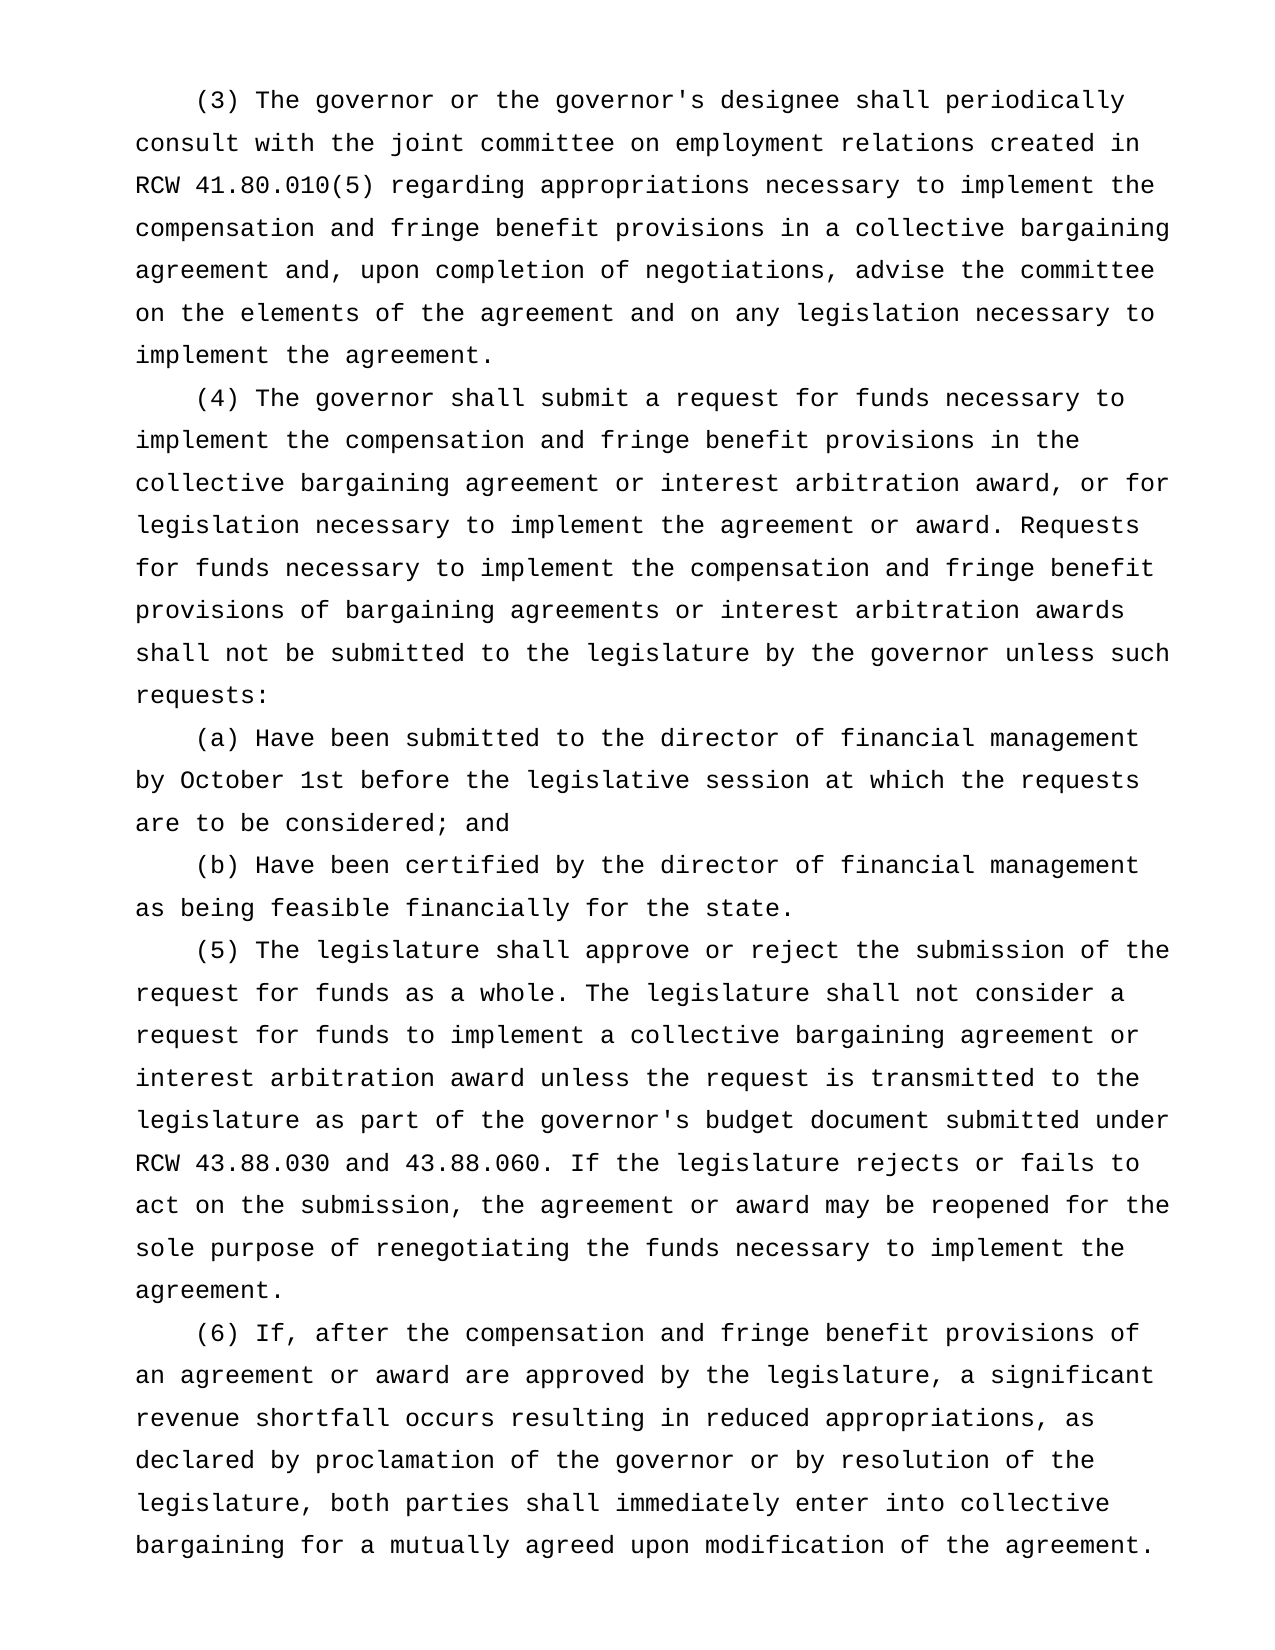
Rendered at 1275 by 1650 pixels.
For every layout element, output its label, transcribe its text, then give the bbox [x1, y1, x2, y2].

text (6) If, after the compensation and fringe benefit provisions of an agreement or award are approved by the legislature, a significant revenue shortfall occurs resulting in reduced appropriations, as declared by proclamation of the governor or by resolution of the legislature, both parties shall immediately enter into collective bargaining for a mutually agreed upon modification of the agreement. [135, 1307, 1170, 1562]
text (a) Have been submitted to the director of financial management by October 1st before the legislative session at which the requests are to be considered; and [135, 712, 1170, 840]
text (5) The legislature shall approve or reject the submission of the request for funds as a whole. The legislature shall not consider a request for funds to implement a collective bargaining agreement or interest arbitration award unless the request is transmitted to the legislature as part of the governor's budget document submitted under RCW 43.88.030 and 43.88.060. If the legislature rejects or fails to act on the submission, the agreement or award may be reopened for the sole purpose of renegotiating the funds necessary to implement the agreement. [135, 925, 1170, 1307]
text (4) The governor shall submit a request for funds necessary to implement the compensation and fringe benefit provisions in the collective bargaining agreement or interest arbitration award, or for legislation necessary to implement the agreement or award. Requests for funds necessary to implement the compensation and fringe benefit provisions of bargaining agreements or interest arbitration awards shall not be submitted to the legislature by the governor unless such requests: [135, 372, 1170, 712]
text (3) The governor or the governor's designee shall periodically consult with the joint committee on employment relations created in RCW 41.80.010(5) regarding appropriations necessary to implement the compensation and fringe benefit provisions in a collective bargaining agreement and, upon completion of negotiations, advise the committee on the elements of the agreement and on any legislation necessary to implement the agreement. [135, 75, 1170, 372]
text (b) Have been certified by the director of financial management as being feasible financially for the state. [135, 840, 1170, 925]
